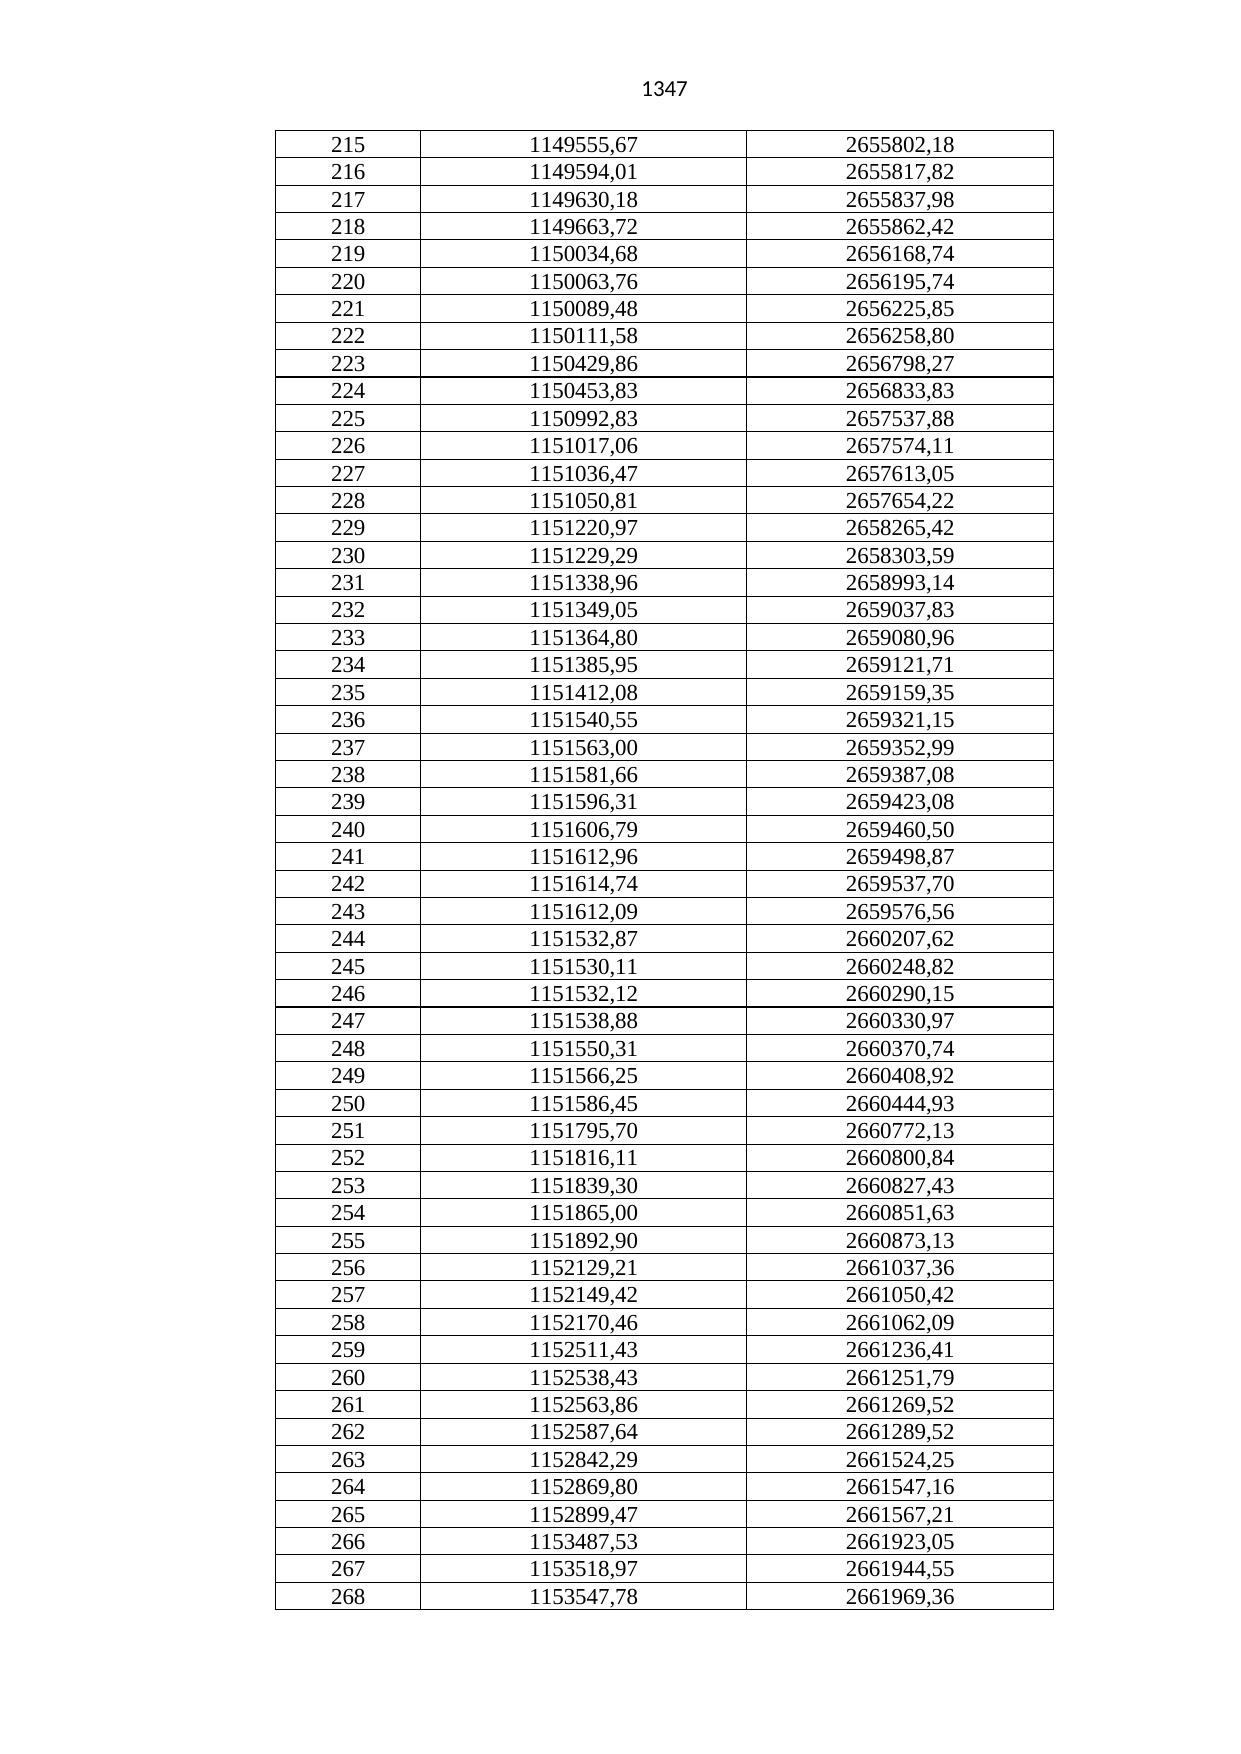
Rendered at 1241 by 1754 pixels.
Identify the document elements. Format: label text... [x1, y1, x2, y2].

table_cell 1152587,64 [421, 1419, 746, 1445]
table_cell 2661062,09 [747, 1309, 1053, 1335]
table_cell 1151036,47 [421, 460, 746, 486]
table_cell 265 [276, 1501, 420, 1527]
table_cell 1151229,29 [421, 542, 746, 568]
table_cell 2656258,80 [747, 323, 1053, 349]
table_cell 1149630,18 [421, 186, 746, 212]
table_cell 2661037,36 [747, 1254, 1053, 1280]
table_cell 2657654,22 [747, 487, 1053, 513]
table_cell 262 [276, 1419, 420, 1445]
table_cell 238 [276, 761, 420, 787]
table_cell 2660873,13 [747, 1227, 1053, 1253]
table_cell 1151540,55 [421, 706, 746, 732]
table_cell 230 [276, 542, 420, 568]
table_cell 2659159,35 [747, 679, 1053, 705]
table_cell 2659121,71 [747, 651, 1053, 678]
table_cell 234 [276, 651, 420, 678]
table_cell 1152842,29 [421, 1446, 746, 1472]
table_cell 2660408,92 [747, 1062, 1053, 1089]
table_cell 2659321,15 [747, 706, 1053, 732]
table_cell 220 [276, 268, 420, 294]
table_cell 2660330,97 [747, 1008, 1053, 1034]
table_cell 2655862,42 [747, 213, 1053, 239]
table_cell 236 [276, 706, 420, 732]
table_cell 1151795,70 [421, 1117, 746, 1143]
table_cell 2659423,08 [747, 788, 1053, 815]
table_cell 1152899,47 [421, 1501, 746, 1527]
table_cell 2659498,87 [747, 843, 1053, 869]
table_cell 2656195,74 [747, 268, 1053, 294]
table_cell 267 [276, 1555, 420, 1582]
table_cell 1151816,11 [421, 1145, 746, 1171]
table_cell 221 [276, 295, 420, 322]
table_cell 1149555,67 [421, 131, 746, 157]
table_cell 2660370,74 [747, 1035, 1053, 1061]
table_cell 1150429,86 [421, 350, 746, 376]
table_cell 2659037,83 [747, 597, 1053, 623]
table_cell 1151220,97 [421, 514, 746, 541]
table_cell 1151596,31 [421, 788, 746, 815]
table_cell 1151364,80 [421, 624, 746, 650]
table_cell 216 [276, 158, 420, 184]
table_cell 228 [276, 487, 420, 513]
table_cell 1151581,66 [421, 761, 746, 787]
table_cell 2656225,85 [747, 295, 1053, 322]
table_cell 218 [276, 213, 420, 239]
table_cell 246 [276, 980, 420, 1006]
table_cell 1151412,08 [421, 679, 746, 705]
table_cell 1151338,96 [421, 569, 746, 596]
table_cell 263 [276, 1446, 420, 1472]
table_cell 2660827,43 [747, 1172, 1053, 1198]
table_cell 257 [276, 1281, 420, 1308]
table_cell 1151566,25 [421, 1062, 746, 1089]
table_cell 2657613,05 [747, 460, 1053, 486]
table_cell 237 [276, 734, 420, 760]
table_cell 1150453,83 [421, 378, 746, 404]
table_cell 254 [276, 1199, 420, 1226]
table_cell 1151532,87 [421, 925, 746, 952]
table_cell 227 [276, 460, 420, 486]
table_cell 1151385,95 [421, 651, 746, 678]
table_cell 2660207,62 [747, 925, 1053, 952]
table_cell 2657537,88 [747, 405, 1053, 431]
table_cell 2660248,82 [747, 953, 1053, 979]
table_cell 1150034,68 [421, 240, 746, 267]
table_cell 1153518,97 [421, 1555, 746, 1582]
table_cell 224 [276, 378, 420, 404]
table_cell 1151550,31 [421, 1035, 746, 1061]
table_cell 1152538,43 [421, 1364, 746, 1390]
table_cell 1152129,21 [421, 1254, 746, 1280]
table_cell 252 [276, 1145, 420, 1171]
table_cell 2660772,13 [747, 1117, 1053, 1143]
table_cell 1152563,86 [421, 1391, 746, 1417]
table_cell 2659576,56 [747, 898, 1053, 924]
table_cell 251 [276, 1117, 420, 1143]
table_cell 2660444,93 [747, 1090, 1053, 1116]
table_cell 2661567,21 [747, 1501, 1053, 1527]
table_cell 245 [276, 953, 420, 979]
table_cell 2656798,27 [747, 350, 1053, 376]
table_cell 2661251,79 [747, 1364, 1053, 1390]
table_cell 253 [276, 1172, 420, 1198]
table_cell 2661236,41 [747, 1336, 1053, 1363]
table_cell 231 [276, 569, 420, 596]
table_cell 2655837,98 [747, 186, 1053, 212]
table_cell 243 [276, 898, 420, 924]
table_cell 1152511,43 [421, 1336, 746, 1363]
table_cell 1151017,06 [421, 432, 746, 458]
table_cell 222 [276, 323, 420, 349]
table_cell 1149594,01 [421, 158, 746, 184]
table_cell 2660800,84 [747, 1145, 1053, 1171]
table_cell 2659387,08 [747, 761, 1053, 787]
table_cell 1151050,81 [421, 487, 746, 513]
table_cell 1149663,72 [421, 213, 746, 239]
table_cell 1150063,76 [421, 268, 746, 294]
table_cell 2657574,11 [747, 432, 1053, 458]
table_cell 217 [276, 186, 420, 212]
table_cell 1151612,09 [421, 898, 746, 924]
table_cell 1151532,12 [421, 980, 746, 1006]
table_cell 233 [276, 624, 420, 650]
table_cell 232 [276, 597, 420, 623]
table_cell 226 [276, 432, 420, 458]
table_cell 2661050,42 [747, 1281, 1053, 1308]
table_cell 2655817,82 [747, 158, 1053, 184]
table_cell 239 [276, 788, 420, 815]
table_cell 223 [276, 350, 420, 376]
table_cell 215 [276, 131, 420, 157]
table_cell 2659080,96 [747, 624, 1053, 650]
table_cell 2660290,15 [747, 980, 1053, 1006]
table_cell 244 [276, 925, 420, 952]
table_cell 1150089,48 [421, 295, 746, 322]
table_cell 2659460,50 [747, 816, 1053, 842]
table_cell 1152149,42 [421, 1281, 746, 1308]
table_cell 256 [276, 1254, 420, 1280]
table_cell 1153547,78 [421, 1583, 746, 1609]
table_cell 258 [276, 1309, 420, 1335]
table_cell 225 [276, 405, 420, 431]
table_cell 250 [276, 1090, 420, 1116]
table_cell 2656833,83 [747, 378, 1053, 404]
table_cell 240 [276, 816, 420, 842]
table_cell 235 [276, 679, 420, 705]
table_cell 1151530,11 [421, 953, 746, 979]
table_cell 229 [276, 514, 420, 541]
table_cell 1151612,96 [421, 843, 746, 869]
table_cell 219 [276, 240, 420, 267]
table_cell 2660851,63 [747, 1199, 1053, 1226]
table_cell 1151563,00 [421, 734, 746, 760]
table_cell 2661923,05 [747, 1528, 1053, 1554]
table_cell 259 [276, 1336, 420, 1363]
table_cell 1150992,83 [421, 405, 746, 431]
table_cell 1151349,05 [421, 597, 746, 623]
table_cell 1151586,45 [421, 1090, 746, 1116]
table_cell 241 [276, 843, 420, 869]
table_cell 1151865,00 [421, 1199, 746, 1226]
table_cell 260 [276, 1364, 420, 1390]
table_cell 2661547,16 [747, 1473, 1053, 1499]
table_cell 242 [276, 871, 420, 897]
table_cell 2659537,70 [747, 871, 1053, 897]
table_cell 2658303,59 [747, 542, 1053, 568]
table_cell 266 [276, 1528, 420, 1554]
table_cell 2659352,99 [747, 734, 1053, 760]
table_cell 2655802,18 [747, 131, 1053, 157]
table_cell 268 [276, 1583, 420, 1609]
table_cell 255 [276, 1227, 420, 1253]
table_cell 1152170,46 [421, 1309, 746, 1335]
table_cell 1151892,90 [421, 1227, 746, 1253]
table_cell 2658265,42 [747, 514, 1053, 541]
table_cell 2656168,74 [747, 240, 1053, 267]
table_cell 1151614,74 [421, 871, 746, 897]
table_cell 1153487,53 [421, 1528, 746, 1554]
table_cell 1150111,58 [421, 323, 746, 349]
table_cell 2661969,36 [747, 1583, 1053, 1609]
table_cell 2661289,52 [747, 1419, 1053, 1445]
table_cell 2658993,14 [747, 569, 1053, 596]
table_cell 248 [276, 1035, 420, 1061]
table_cell 1152869,80 [421, 1473, 746, 1499]
table_cell 247 [276, 1008, 420, 1034]
table_cell 1151538,88 [421, 1008, 746, 1034]
table_cell 2661524,25 [747, 1446, 1053, 1472]
table_cell 264 [276, 1473, 420, 1499]
table_cell 1151606,79 [421, 816, 746, 842]
table_cell 2661944,55 [747, 1555, 1053, 1582]
table_cell 261 [276, 1391, 420, 1417]
table_cell 249 [276, 1062, 420, 1089]
table_cell 2661269,52 [747, 1391, 1053, 1417]
table_cell 1151839,30 [421, 1172, 746, 1198]
